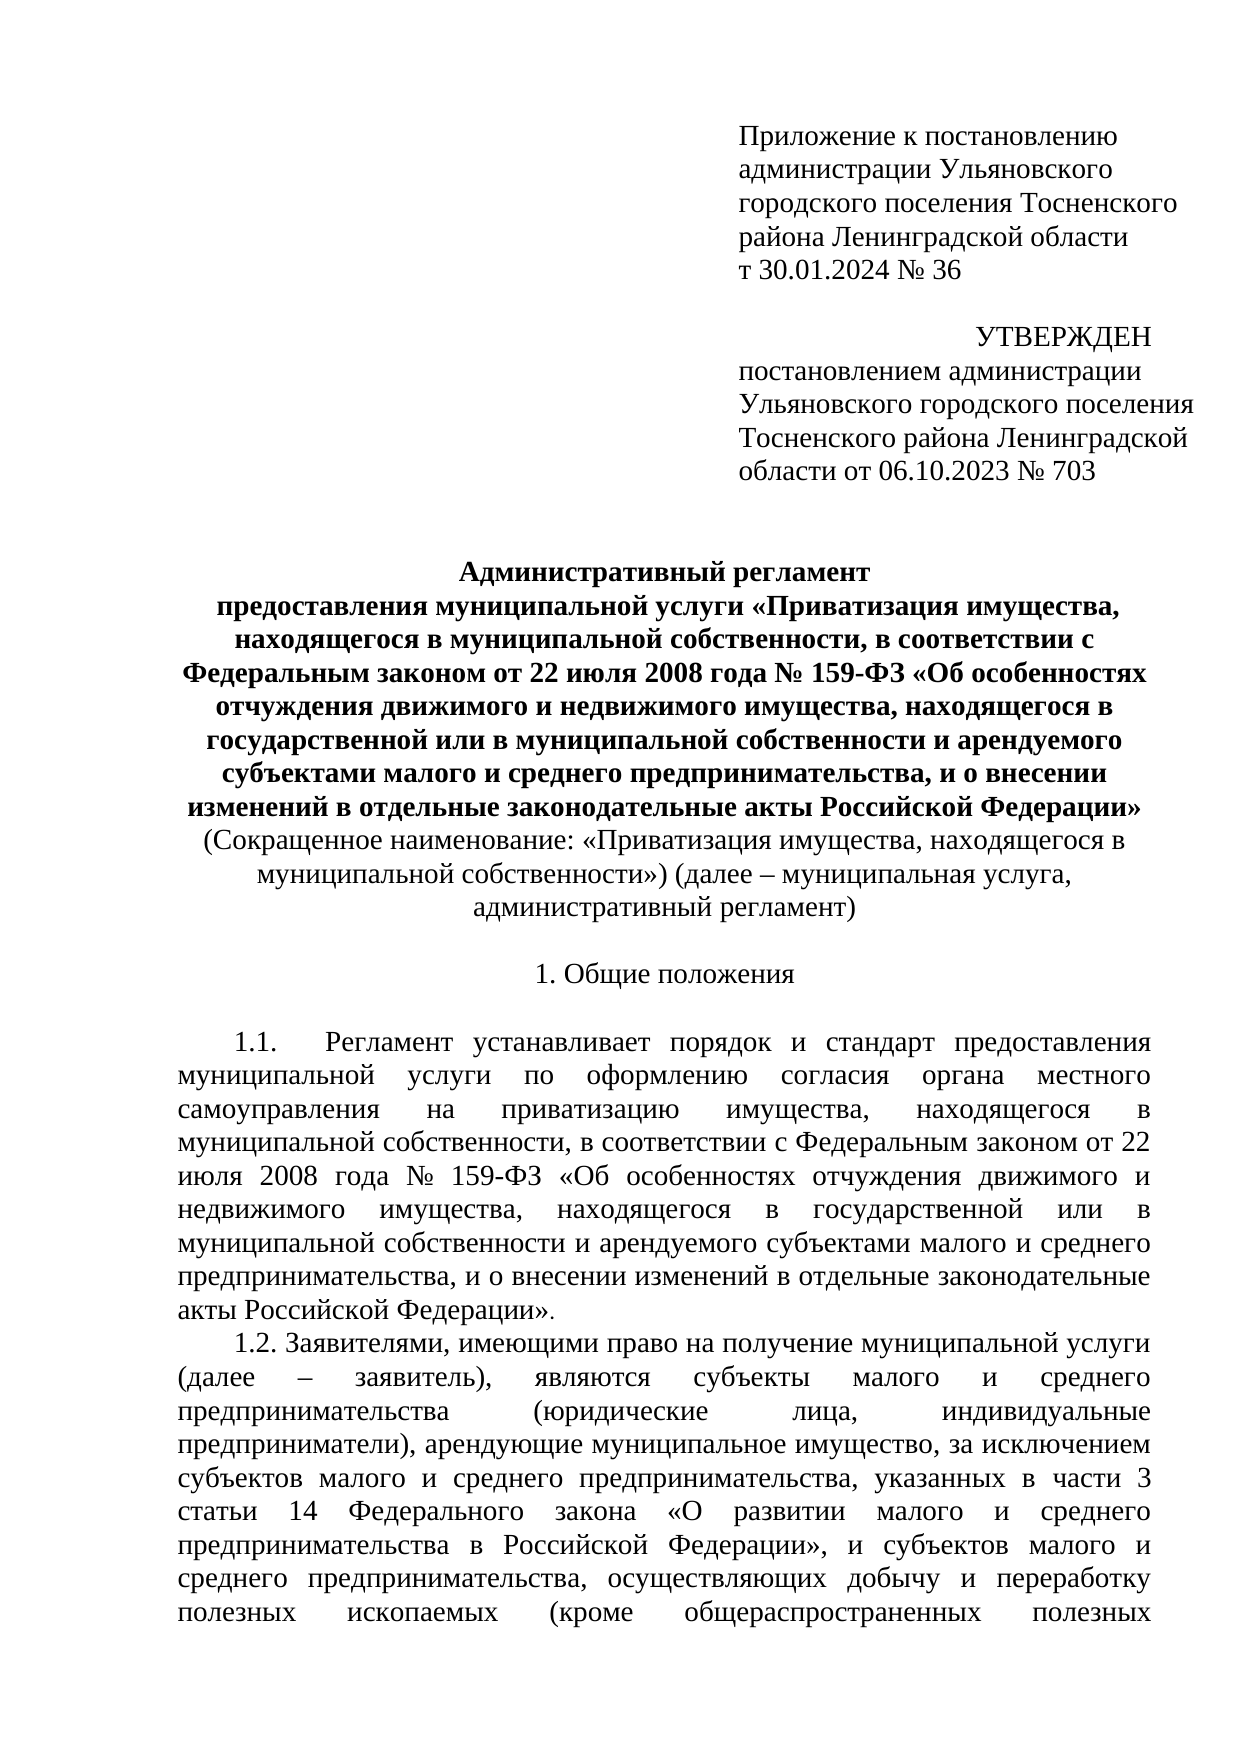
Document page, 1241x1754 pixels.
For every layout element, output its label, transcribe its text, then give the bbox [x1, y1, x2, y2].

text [177, 1326, 1152, 1627]
text постановлением администрации Ульяновского городского поселения Тосненского района Ленинградской области от 06.10.2023 № 703 [738, 353, 1219, 487]
text УТВЕРЖДЕН [177, 319, 1152, 353]
text т 30.01.2024 № 36 [738, 252, 1219, 286]
text Приложение к постановлению администрации Ульяновского городского поселения Тосненского района Ленинградской области [738, 118, 1219, 252]
list Регламент устанавливает порядок и стандарт предоставления муниципальной услуги по оформлению согласия органа местного самоуправления на приватизацию имущества, находящегося в муниципальной собственности, в соответствии с Федеральным законом от 22 июля 2008 года № 159-ФЗ «Об особенностях отчуждения движимого и недвижимого имущества, находящегося в государственной или в муниципальной собственности и арендуемого субъектами малого и среднего предпринимательства, и о внесении изменений в отдельные законодательные акты Российской Федерации». [177, 1024, 1152, 1326]
text Административный регламент [177, 554, 1152, 588]
text (Сокращенное наименование: «Приватизация имущества, находящегося в муниципальной собственности») (далее – муниципальная услуга, административный регламент) [177, 822, 1152, 923]
text предоставления муниципальной услуги «Приватизация имущества, находящегося в муниципальной собственности, в соответствии с Федеральным законом от 22 июля 2008 года № 159-ФЗ «Об особенностях отчуждения движимого и недвижимого имущества, находящегося в государственной или в муниципальной собственности и арендуемого субъектами малого и среднего предпринимательства, и о внесении изменений в отдельные законодательные акты Российской Федерации» [177, 588, 1152, 822]
text 1. Общие положения [177, 957, 1152, 990]
